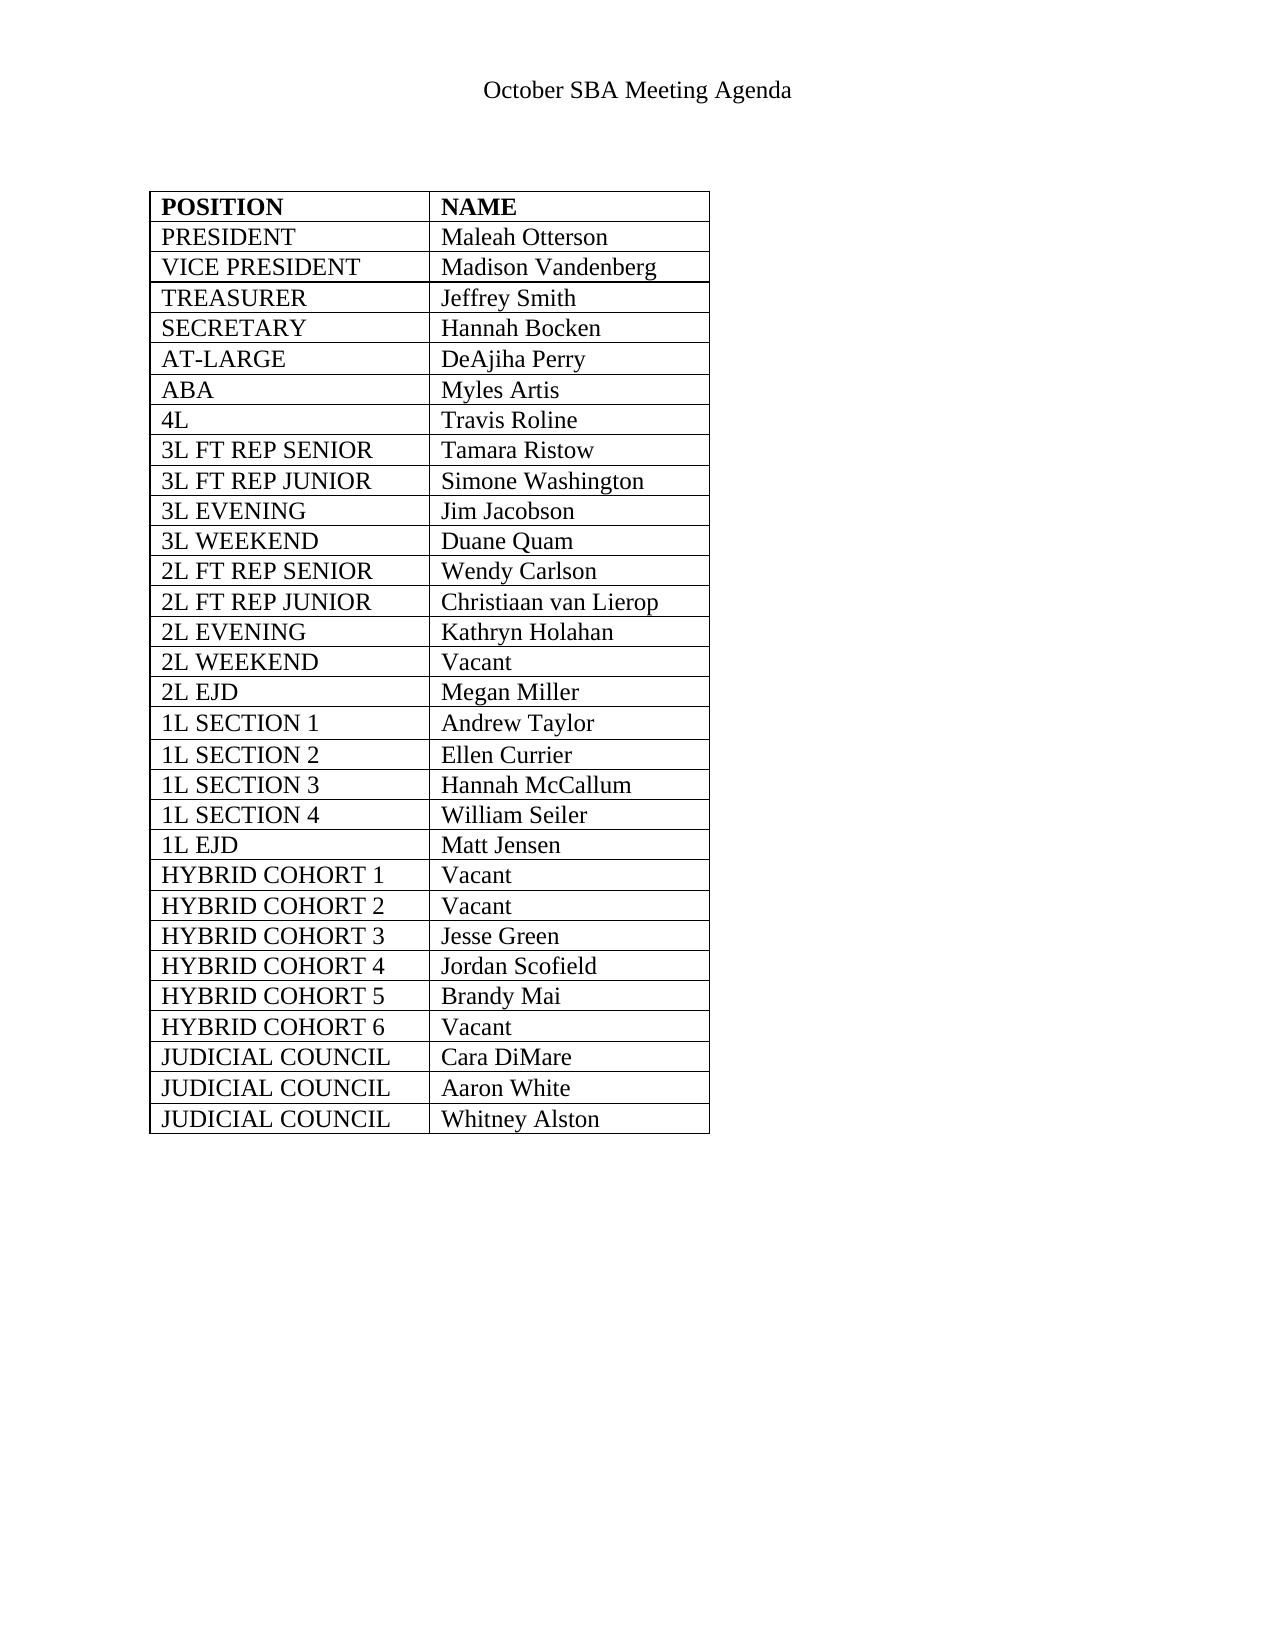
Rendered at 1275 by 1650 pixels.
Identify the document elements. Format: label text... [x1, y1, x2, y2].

table_cell HYBRID COHORT 2 [151, 891, 429, 920]
table_cell Jesse Green [430, 921, 709, 950]
table_cell Vacant [430, 891, 709, 920]
table_cell 2L EVENING [151, 617, 429, 646]
table_cell Vacant [430, 860, 709, 889]
table_cell Vacant [430, 647, 709, 676]
table_cell SECRETARY [151, 313, 429, 342]
table_cell Whitney Alston [430, 1104, 709, 1133]
table_cell JUDICIAL COUNCIL [151, 1072, 429, 1103]
table_cell Simone Washington [430, 466, 709, 495]
table_cell Duane Quam [430, 526, 709, 555]
table_cell TREASURER [151, 283, 429, 312]
table_cell Hannah Bocken [430, 313, 709, 342]
table_cell Matt Jensen [430, 830, 709, 859]
table_cell AT-LARGE [151, 343, 429, 374]
table_cell DeAjiha Perry [430, 343, 709, 374]
table_cell Jordan Scofield [430, 951, 709, 980]
table_cell 2L WEEKEND [151, 647, 429, 676]
table_cell 4L [151, 405, 429, 434]
table_cell Tamara Ristow [430, 435, 709, 464]
table_cell Hannah McCallum [430, 770, 709, 799]
table_cell 3L EVENING [151, 496, 429, 525]
table_cell Brandy Mai [430, 981, 709, 1010]
table_cell HYBRID COHORT 3 [151, 921, 429, 950]
table_cell VICE PRESIDENT [151, 252, 429, 281]
table_cell HYBRID COHORT 5 [151, 981, 429, 1010]
table_cell 3L FT REP SENIOR [151, 435, 429, 464]
table_cell Kathryn Holahan [430, 617, 709, 646]
table_cell 1L SECTION 4 [151, 800, 429, 829]
table_header NAME [430, 192, 709, 221]
table_cell HYBRID COHORT 1 [151, 860, 429, 889]
table_cell Cara DiMare [430, 1042, 709, 1071]
table_cell 1L SECTION 3 [151, 770, 429, 799]
table_cell 1L SECTION 1 [151, 707, 429, 738]
table_cell Jim Jacobson [430, 496, 709, 525]
table_cell JUDICIAL COUNCIL [151, 1042, 429, 1071]
table_cell William Seiler [430, 800, 709, 829]
table_cell Myles Artis [430, 375, 709, 404]
table_cell 3L WEEKEND [151, 526, 429, 555]
table_cell Ellen Currier [430, 740, 709, 769]
table_cell Aaron White [430, 1072, 709, 1103]
table_cell 2L EJD [151, 677, 429, 706]
table_cell ABA [151, 375, 429, 404]
table_cell Maleah Otterson [430, 222, 709, 251]
table_cell Andrew Taylor [430, 707, 709, 738]
table_cell Vacant [430, 1011, 709, 1041]
table_cell 3L FT REP JUNIOR [151, 466, 429, 495]
table_cell Megan Miller [430, 677, 709, 706]
table_cell 2L FT REP SENIOR [151, 556, 429, 585]
table_header POSITION [151, 192, 429, 221]
table_cell Jeffrey Smith [430, 283, 709, 312]
table_cell HYBRID COHORT 6 [151, 1011, 429, 1041]
table_cell 1L EJD [151, 830, 429, 859]
table_cell Christiaan van Lierop [430, 586, 709, 616]
table_cell 1L SECTION 2 [151, 740, 429, 769]
table_cell Madison Vandenberg [430, 252, 709, 281]
table_cell HYBRID COHORT 4 [151, 951, 429, 980]
table_cell JUDICIAL COUNCIL [151, 1104, 429, 1133]
table_cell 2L FT REP JUNIOR [151, 586, 429, 616]
table_cell Travis Roline [430, 405, 709, 434]
table_cell Wendy Carlson [430, 556, 709, 585]
table_cell PRESIDENT [151, 222, 429, 251]
